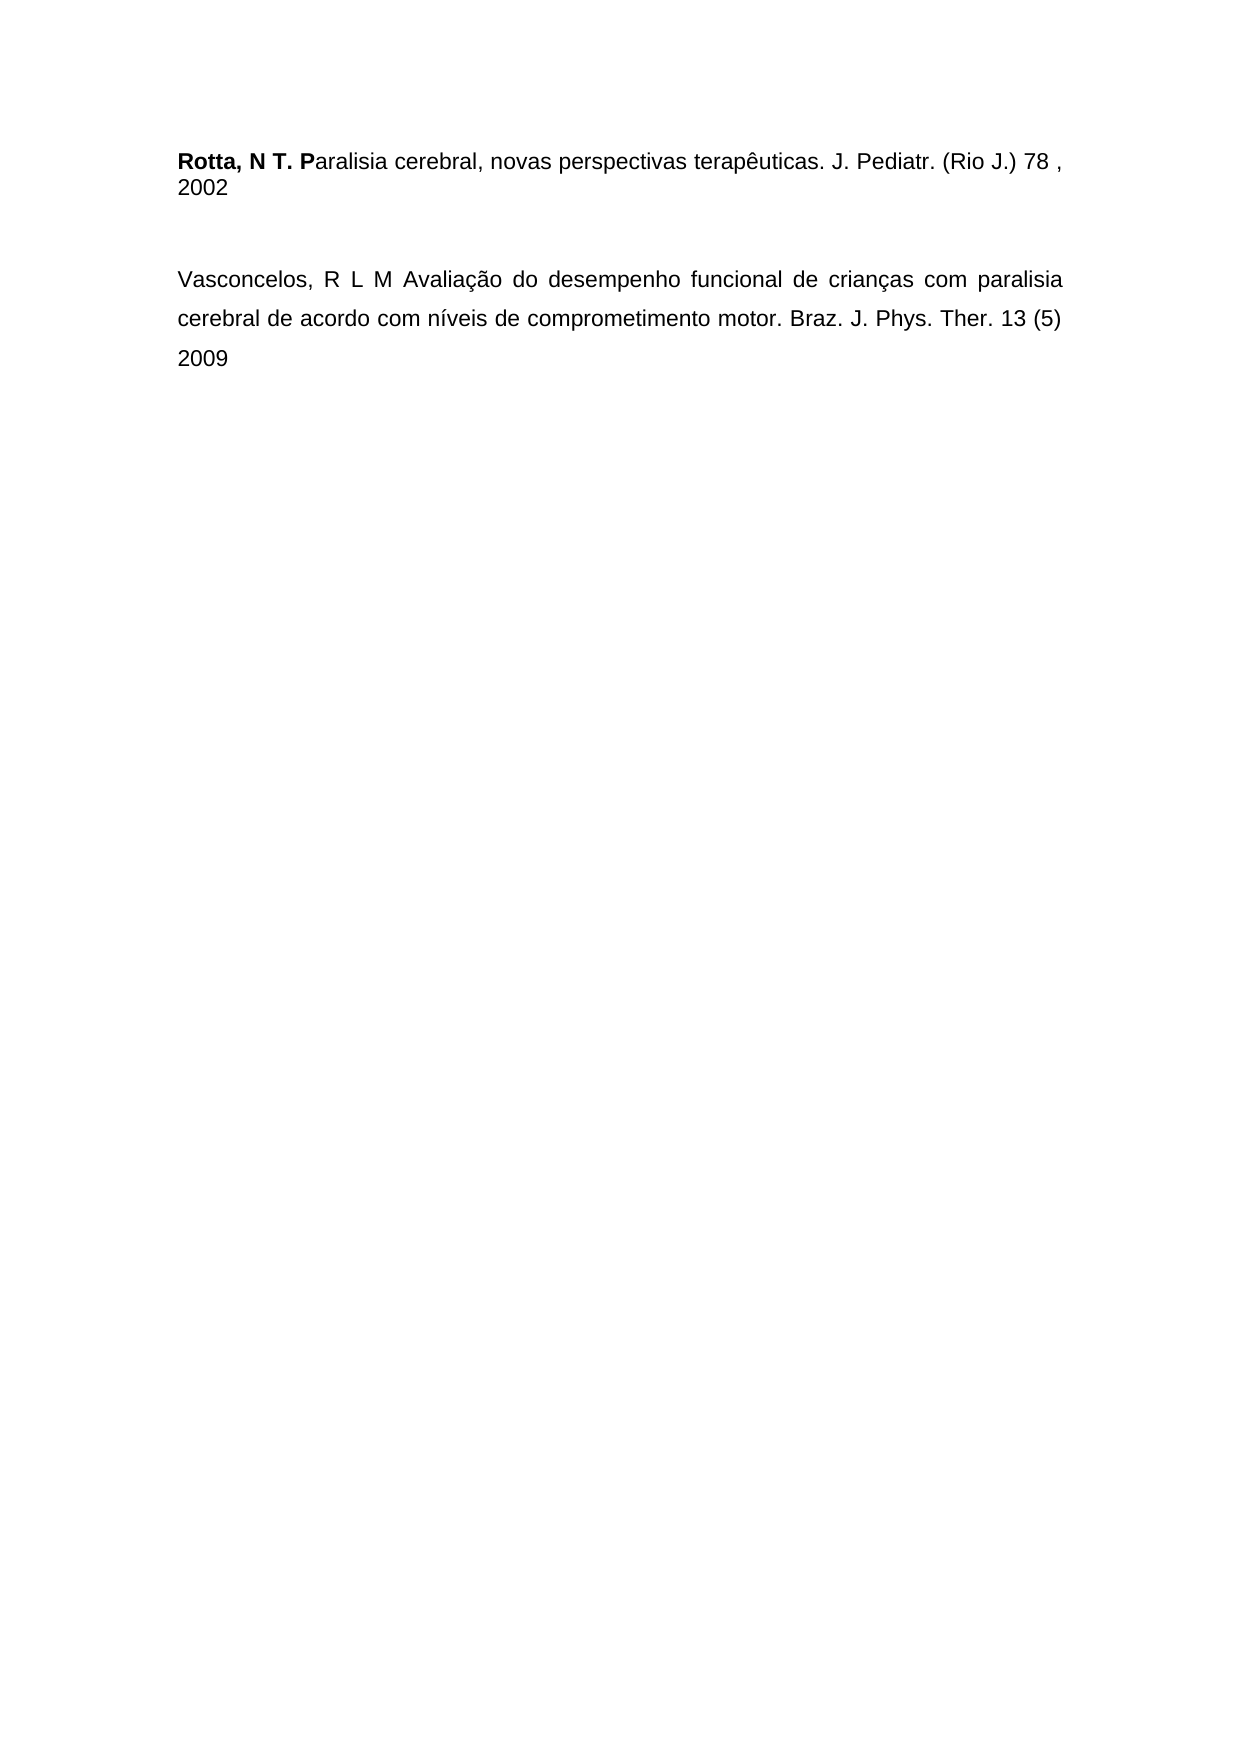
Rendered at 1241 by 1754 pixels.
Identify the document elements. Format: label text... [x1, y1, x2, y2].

subtitle Rotta, N T. Paralisia cerebral, novas perspectivas terapêuticas. J. Pediatr. (Rio J.) 78 , 2002 [177, 148, 1063, 200]
text Vasconcelos, R L M Avaliação do desempenho funcional de crianças com paralisia cerebral de acordo com níveis de comprometimento motor. Braz. J. Phys. Ther. 13 (5) 2009 [177, 266, 1063, 371]
